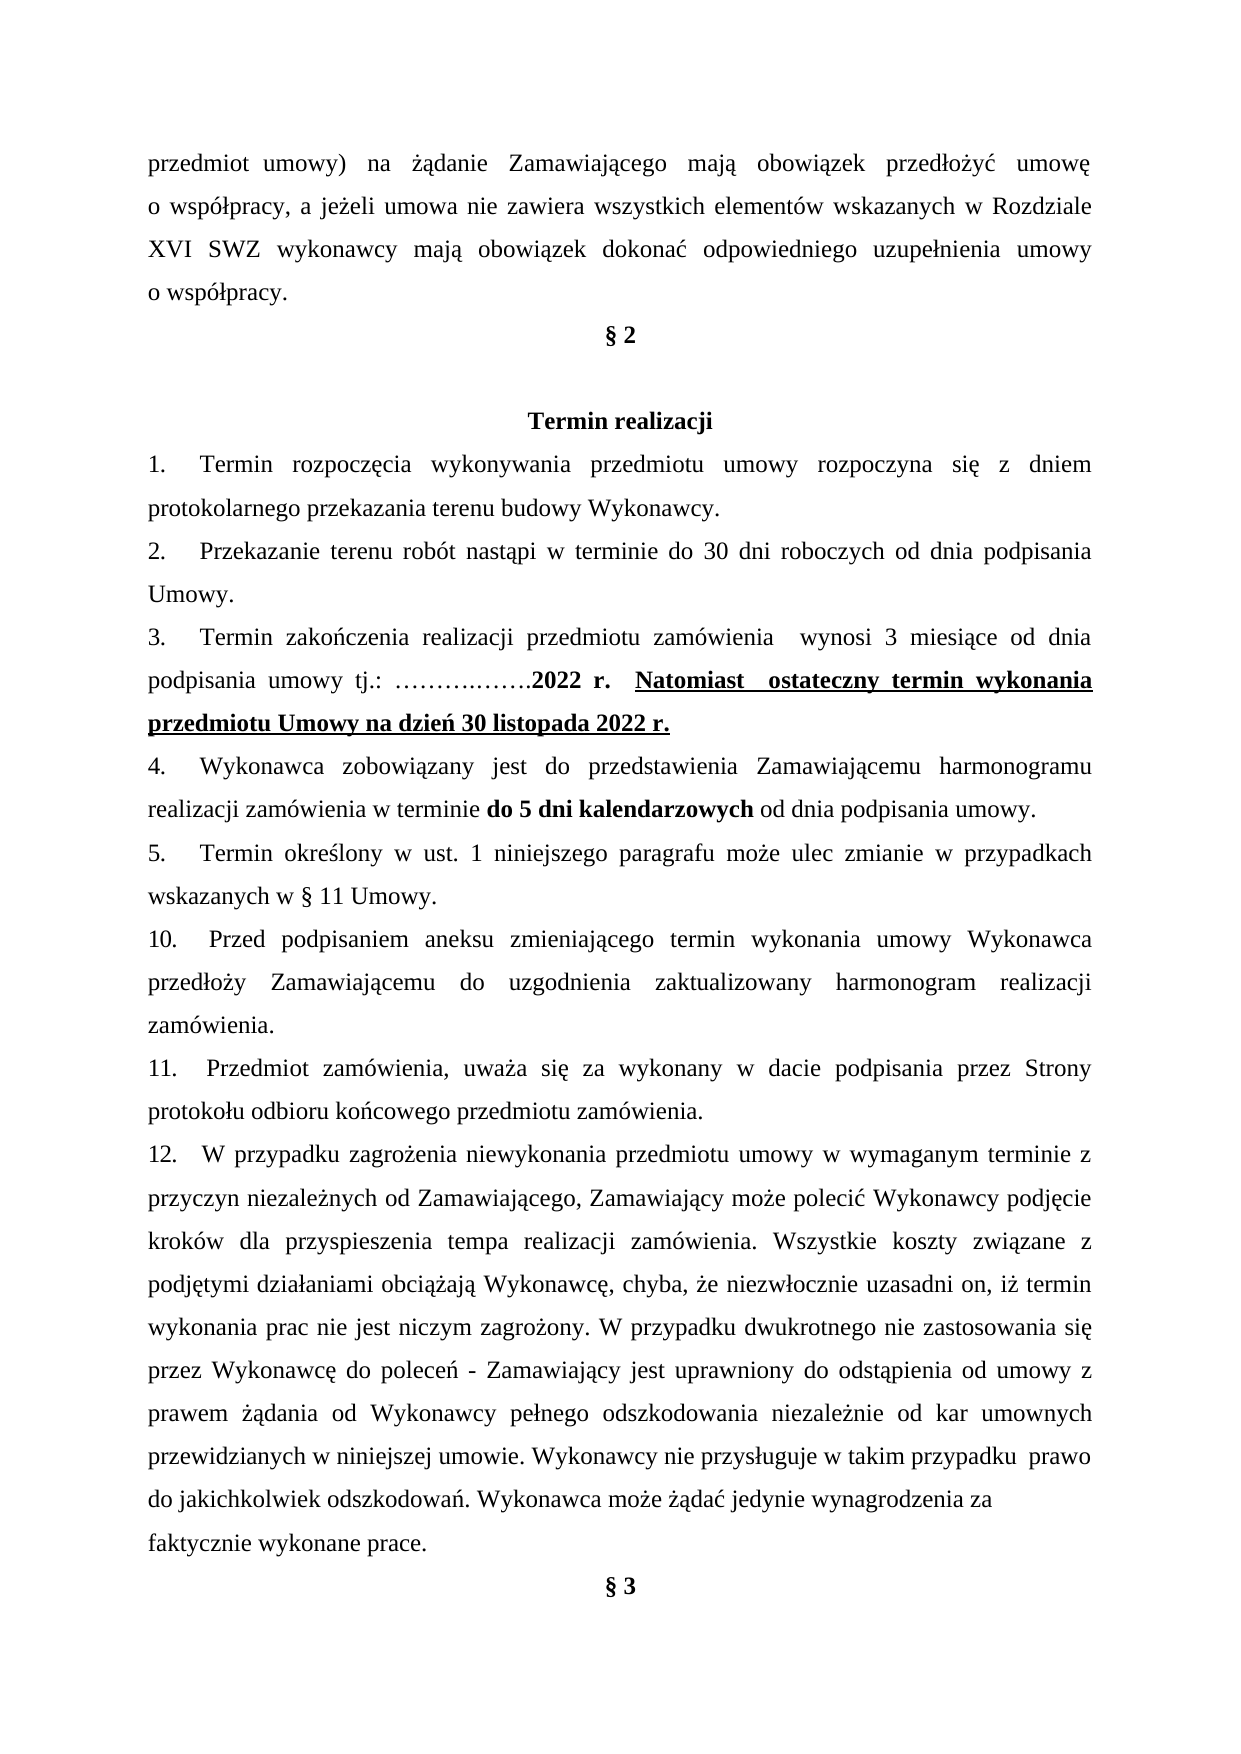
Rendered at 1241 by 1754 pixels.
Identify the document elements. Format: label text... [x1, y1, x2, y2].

list Przekazanie terenu robót nastąpi w terminie do 30 dni roboczych od dnia podpisania Umowy. [148, 536, 1093, 608]
list Przed podpisaniem aneksu zmieniającego termin wykonania umowy Wykonawca przedłoży Zamawiającemu do uzgodnienia zaktualizowany harmonogram realizacji zamówienia. [148, 924, 1093, 1039]
list Termin rozpoczęcia wykonywania przedmiotu umowy rozpoczyna się z dniem protokolarnego przekazania terenu budowy Wykonawcy. [148, 449, 1093, 521]
list Termin zakończenia realizacji przedmiotu zamówienia wynosi 3 miesiące od dnia podpisania umowy tj.: ……….…….2022 r. Natomiast ostateczny termin wykonania przedmiotu Umowy na dzień 30 listopada 2022 r. [148, 622, 1093, 737]
text Termin realizacji [148, 406, 1093, 435]
list Wykonawca zobowiązany jest do przedstawienia Zamawiającemu harmonogramu realizacji zamówienia w terminie do 5 dni kalendarzowych od dnia podpisania umowy. [148, 751, 1093, 823]
subtitle § 3 [148, 1571, 1093, 1599]
subtitle § 2 [148, 320, 1093, 349]
list Termin określony w ust. 1 niniejszego paragrafu może ulec zmianie w przypadkach wskazanych w § 11 Umowy. [148, 838, 1093, 909]
list W przypadku zagrożenia niewykonania przedmiotu umowy w wymaganym terminie z przyczyn niezależnych od Zamawiającego, Zamawiający może polecić Wykonawcy podjęcie kroków dla przyspieszenia tempa realizacji zamówienia. Wszystkie koszty związane z podjętymi działaniami obciążają Wykonawcę, chyba, że niezwłocznie uzasadni on, iż termin wykonania prac nie jest niczym zagrożony. W przypadku dwukrotnego nie zastosowania się przez Wykonawcę do poleceń - Zamawiający jest uprawniony do odstąpienia od umowy z prawem żądania od Wykonawcy pełnego odszkodowania niezależnie od kar umownych przewidzianych w niniejszej umowie. Wykonawcy nie przysługuje w takim przypadku prawo [148, 1139, 1093, 1470]
list Przedmiot zamówienia, uważa się za wykonany w dacie podpisania przez Strony protokołu odbioru końcowego przedmiotu zamówienia. [148, 1053, 1093, 1125]
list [148, 148, 1093, 306]
text do jakichkolwiek odszkodowań. Wykonawca może żądać jedynie wynagrodzenia za faktycznie wykonane prace. [148, 1484, 1093, 1556]
